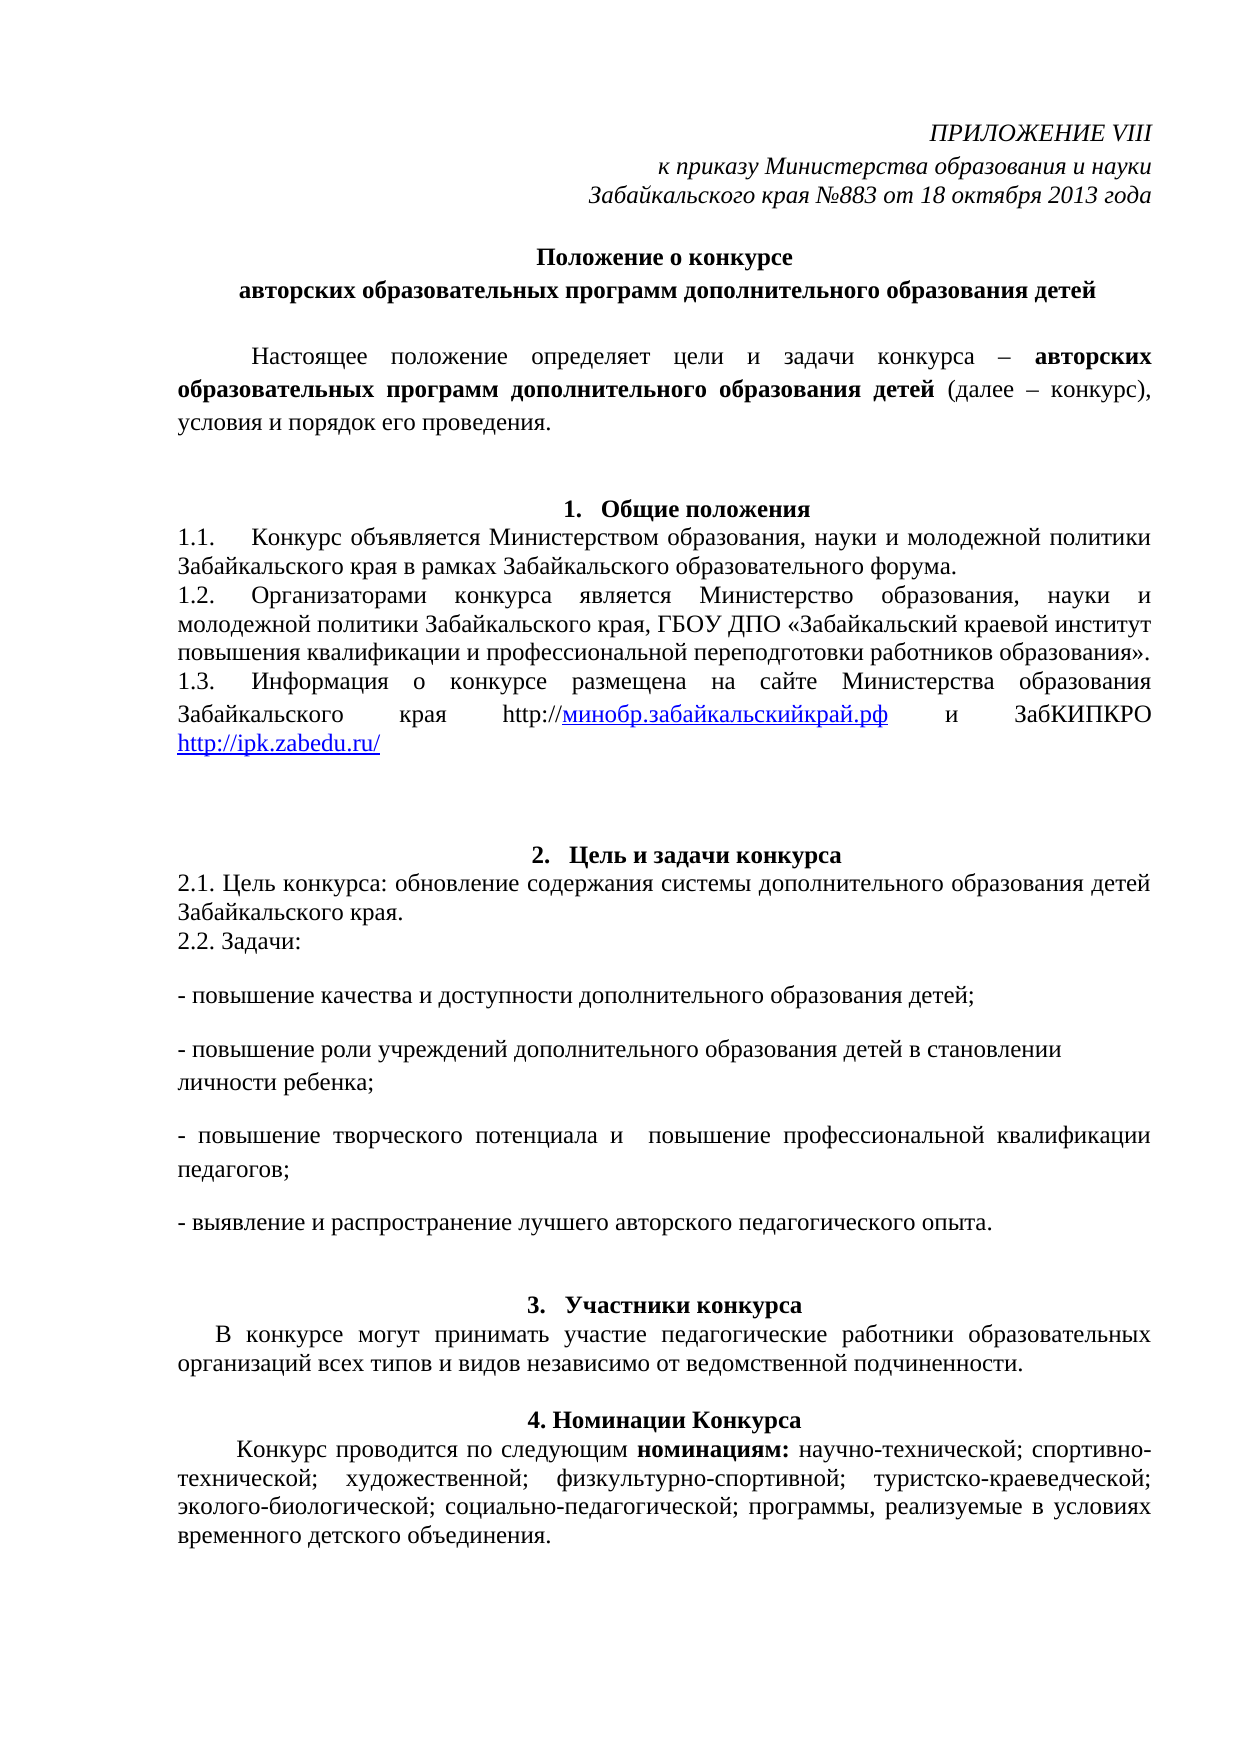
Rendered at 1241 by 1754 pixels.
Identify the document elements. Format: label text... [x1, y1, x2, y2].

list Участники конкурса [177, 1290, 1152, 1319]
text Настоящее положение определяет цели и задачи конкурса – авторских образовательных программ дополнительного образования детей (далее – конкурс), условия и порядок его проведения. [177, 341, 1152, 436]
list Информация о конкурсе размещена на сайте Министерства образования Забайкальского края http://минобр.забайкальскийкрай.рф и ЗабКИПКРО http://ipk.zabedu.ru/ [177, 666, 1152, 757]
text ПРИЛОЖЕНИЕ VIII [177, 118, 1152, 147]
list Цель и задачи конкурса [222, 840, 1152, 868]
list Конкурс объявляется Министерством образования, науки и молодежной политики Забайкальского края в рамках Забайкальского образовательного форума. [177, 522, 1152, 580]
text Забайкальского края №883 от 18 октября 2013 года [177, 180, 1152, 209]
text Положение о конкурсе [177, 242, 1152, 270]
text - повышение творческого потенциала и повышение профессиональной квалификации педагогов; [177, 1121, 1152, 1182]
text авторских образовательных программ дополнительного образования детей [177, 275, 1152, 303]
list 2.1. Цель конкурса: обновление содержания системы дополнительного образования детей Забайкальского края. [177, 868, 1152, 926]
text к приказу Министерства образования и науки [177, 151, 1152, 180]
text - повышение роли учреждений дополнительного образования детей в становлении личности ребенка; [177, 1034, 1152, 1096]
text 2.2. Задачи: [177, 926, 1152, 955]
list Конкурс проводится по следующим номинациям: научно-технической; спортивно-технической; художественной; физкультурно-спортивной; туристско-краеведческой; эколого-биологической; социально-педагогической; программы, реализуемые в условиях временного детского объединения. [177, 1434, 1152, 1549]
text - выявление и распространение лучшего авторского педагогического опыта. [177, 1207, 1152, 1236]
list Общие положения [222, 494, 1152, 522]
list 4. Номинации Конкурса [177, 1405, 1152, 1434]
text - повышение качества и доступности дополнительного образования детей; [177, 980, 1152, 1009]
list В конкурсе могут принимать участие педагогические работники образовательных организаций всех типов и видов независимо от ведомственной подчиненности. [177, 1319, 1152, 1376]
list Организаторами конкурса является Министерство образования, науки и молодежной политики Забайкальского края, ГБОУ ДПО «Забайкальский краевой институт повышения квалификации и профессиональной переподготовки работников образования». [177, 580, 1152, 666]
